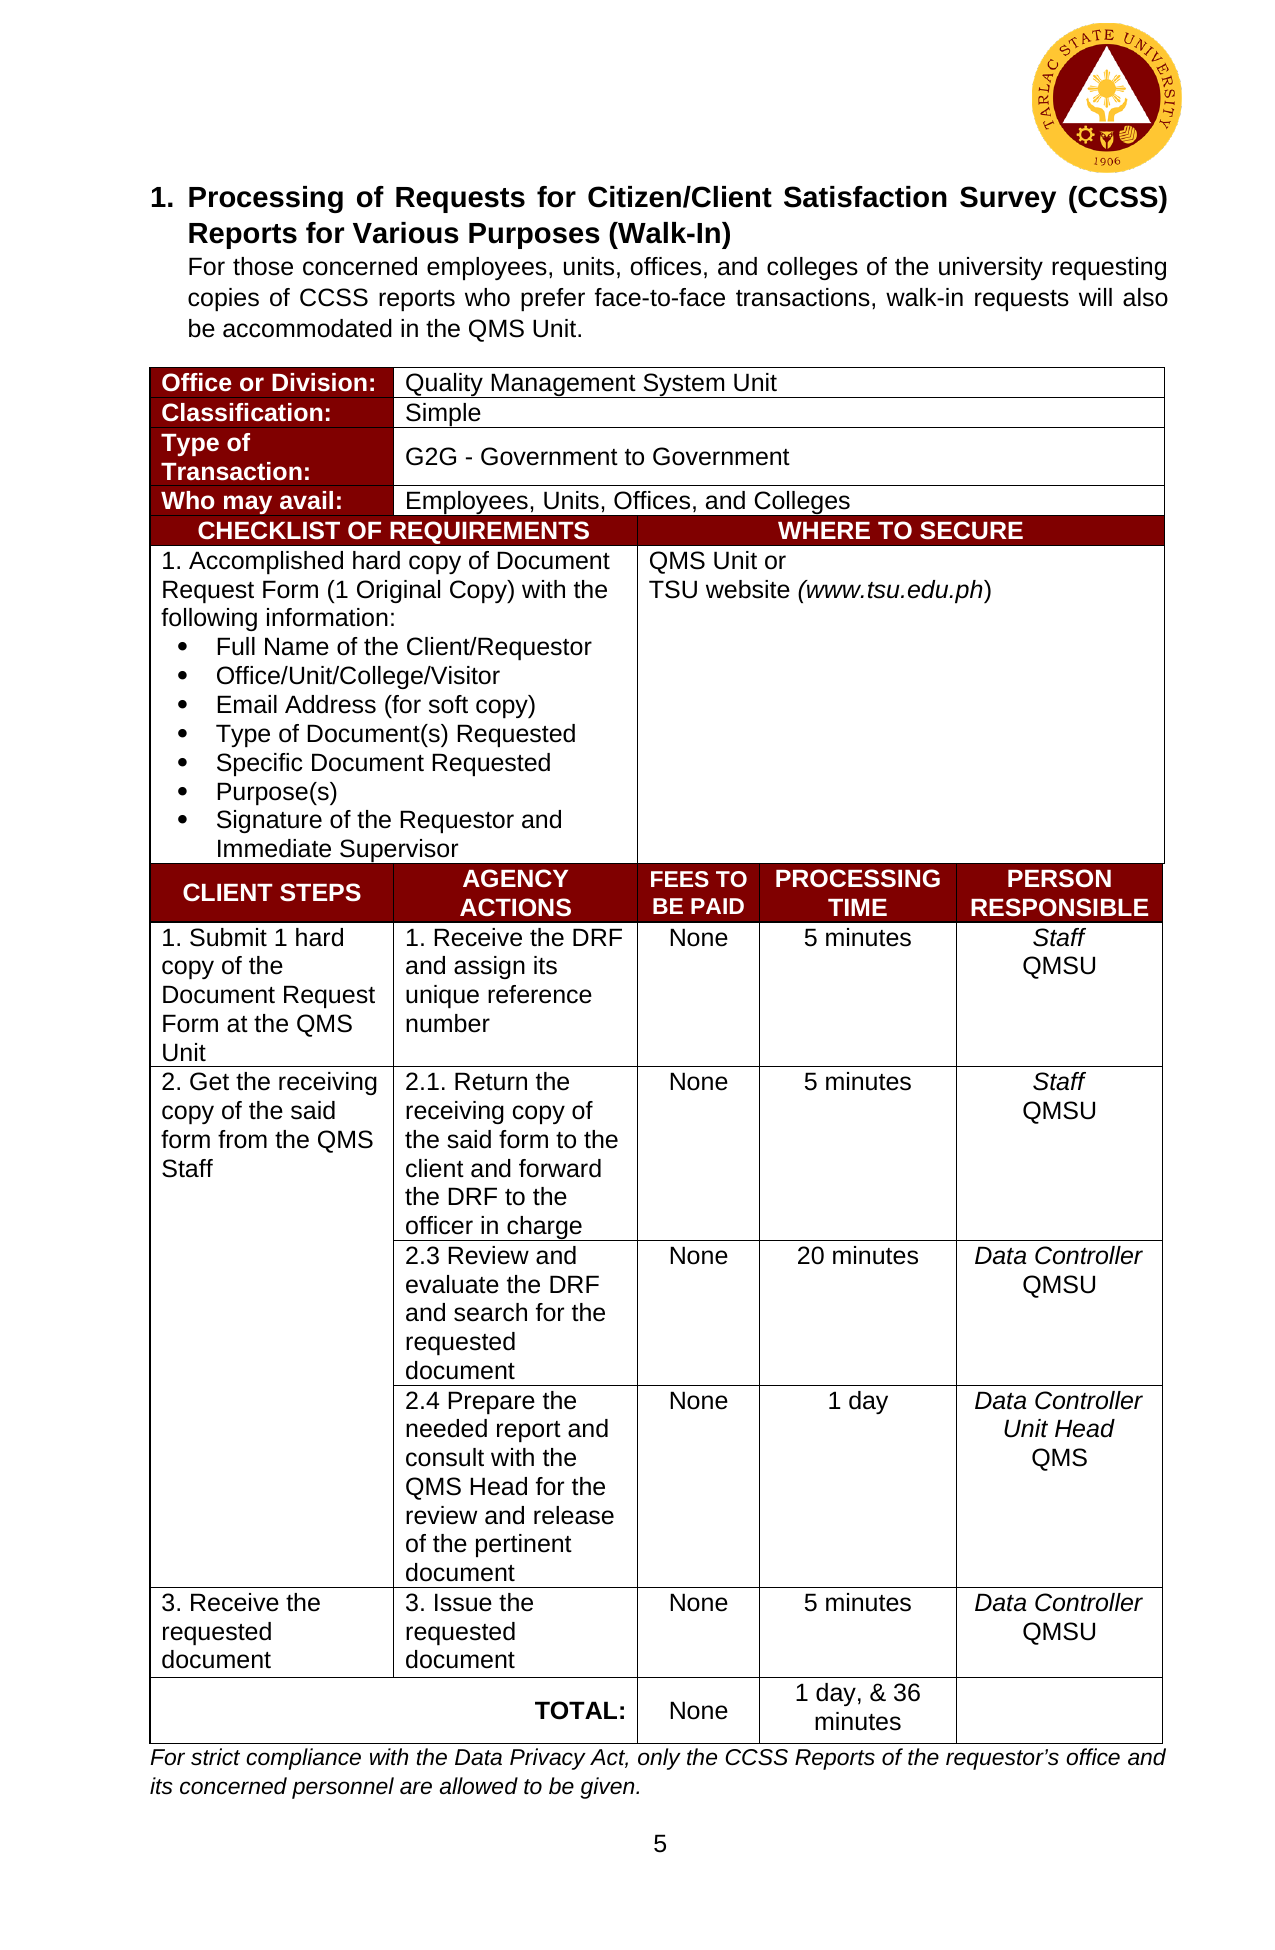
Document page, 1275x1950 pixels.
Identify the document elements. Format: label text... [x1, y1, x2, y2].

table_cell Data Controller QMSU [957, 1241, 1162, 1384]
table_cell CHECKLIST OF REQUIREMENTS [151, 516, 637, 545]
table_cell CLIENT STEPS [151, 864, 393, 921]
table_cell 3. Receive the requested document [151, 1588, 393, 1677]
table_header Quality Management System Unit [394, 368, 1164, 397]
table_cell 5 minutes [760, 1588, 956, 1677]
table_cell Classification: [151, 398, 393, 427]
table_cell 5 minutes [760, 1067, 956, 1240]
table_cell None [638, 1678, 759, 1743]
table_header Office or Division: [151, 368, 393, 397]
table_cell 2.4 Prepare the needed report and consult with the QMS Head for the review and release of the pertinent document [394, 1386, 637, 1587]
text For strict compliance with the Data Privacy Act, only the CCSS Reports of the requestor’s office and its concerned personnel are allowed to be given. [150, 1744, 1170, 1799]
table_cell None [638, 923, 759, 1066]
table_cell Data Controller Unit Head QMS [957, 1386, 1162, 1587]
table_cell 1. Receive the DRF and assign its unique reference number [394, 923, 637, 1066]
picture [1032, 23, 1182, 173]
table_cell [957, 1678, 1162, 1743]
table_cell None [638, 1386, 759, 1587]
table_cell Staff QMSU [957, 1067, 1162, 1240]
table_cell AGENCY ACTIONS [394, 864, 637, 921]
table_cell Data Controller QMSU [957, 1588, 1162, 1677]
table_cell FEES TO BE PAID [638, 864, 759, 921]
table_cell Type of Transaction: [151, 428, 393, 485]
text For those concerned employees, units, offices, and colleges of the university requesting copies of CCSS reports who prefer face-to-face transactions, walk-in requests will also be accommodated in the QMS Unit. [187, 252, 1170, 343]
table_cell Employees, Units, Offices, and Colleges [394, 486, 1164, 515]
table_cell QMS Unit or TSU website (www.tsu.edu.ph) [638, 546, 1164, 863]
table_cell 1 day, & 36 minutes [760, 1678, 956, 1743]
table_cell None [638, 1067, 759, 1240]
table_cell 2. Get the receiving copy of the said form from the QMS Staff [151, 1067, 393, 1587]
table_cell Simple [394, 398, 1164, 427]
list Processing of Requests for Citizen/Client Satisfaction Survey (CCSS) Reports for Various Purposes (Walk-In) [150, 180, 1170, 250]
table_cell None [638, 1241, 759, 1384]
table_cell 1. Submit 1 hard copy of the Document Request Form at the QMS Unit [151, 923, 393, 1066]
table_cell 1. Accomplished hard copy of Document Request Form (1 Original Copy) with the following information: Full Name of the Client/Requestor Office/Unit/College/Visitor Email Address (for soft copy) Type of Document(s) Requested Specific Document Requested Purpose(s) Signature of the Requestor and Immediate Supervisor [151, 546, 637, 863]
table_cell 1 day [760, 1386, 956, 1587]
table_cell Staff QMSU [957, 923, 1162, 1066]
table_cell 5 minutes [760, 923, 956, 1066]
table_cell WHERE TO SECURE [638, 516, 1164, 545]
table_cell 2.1. Return the receiving copy of the said form to the client and forward the DRF to the officer in charge [394, 1067, 637, 1240]
table_cell Who may avail: [151, 486, 393, 515]
table_cell 3. Issue the requested document [394, 1588, 637, 1677]
table_cell G2G - Government to Government [394, 428, 1164, 485]
table_cell TOTAL: [151, 1678, 637, 1743]
table_cell PROCESSING TIME [760, 864, 956, 921]
table_cell 20 minutes [760, 1241, 956, 1384]
table_cell 2.3 Review and evaluate the DRF and search for the requested document [394, 1241, 637, 1384]
table_cell PERSON RESPONSIBLE [957, 864, 1162, 921]
table_cell None [638, 1588, 759, 1677]
